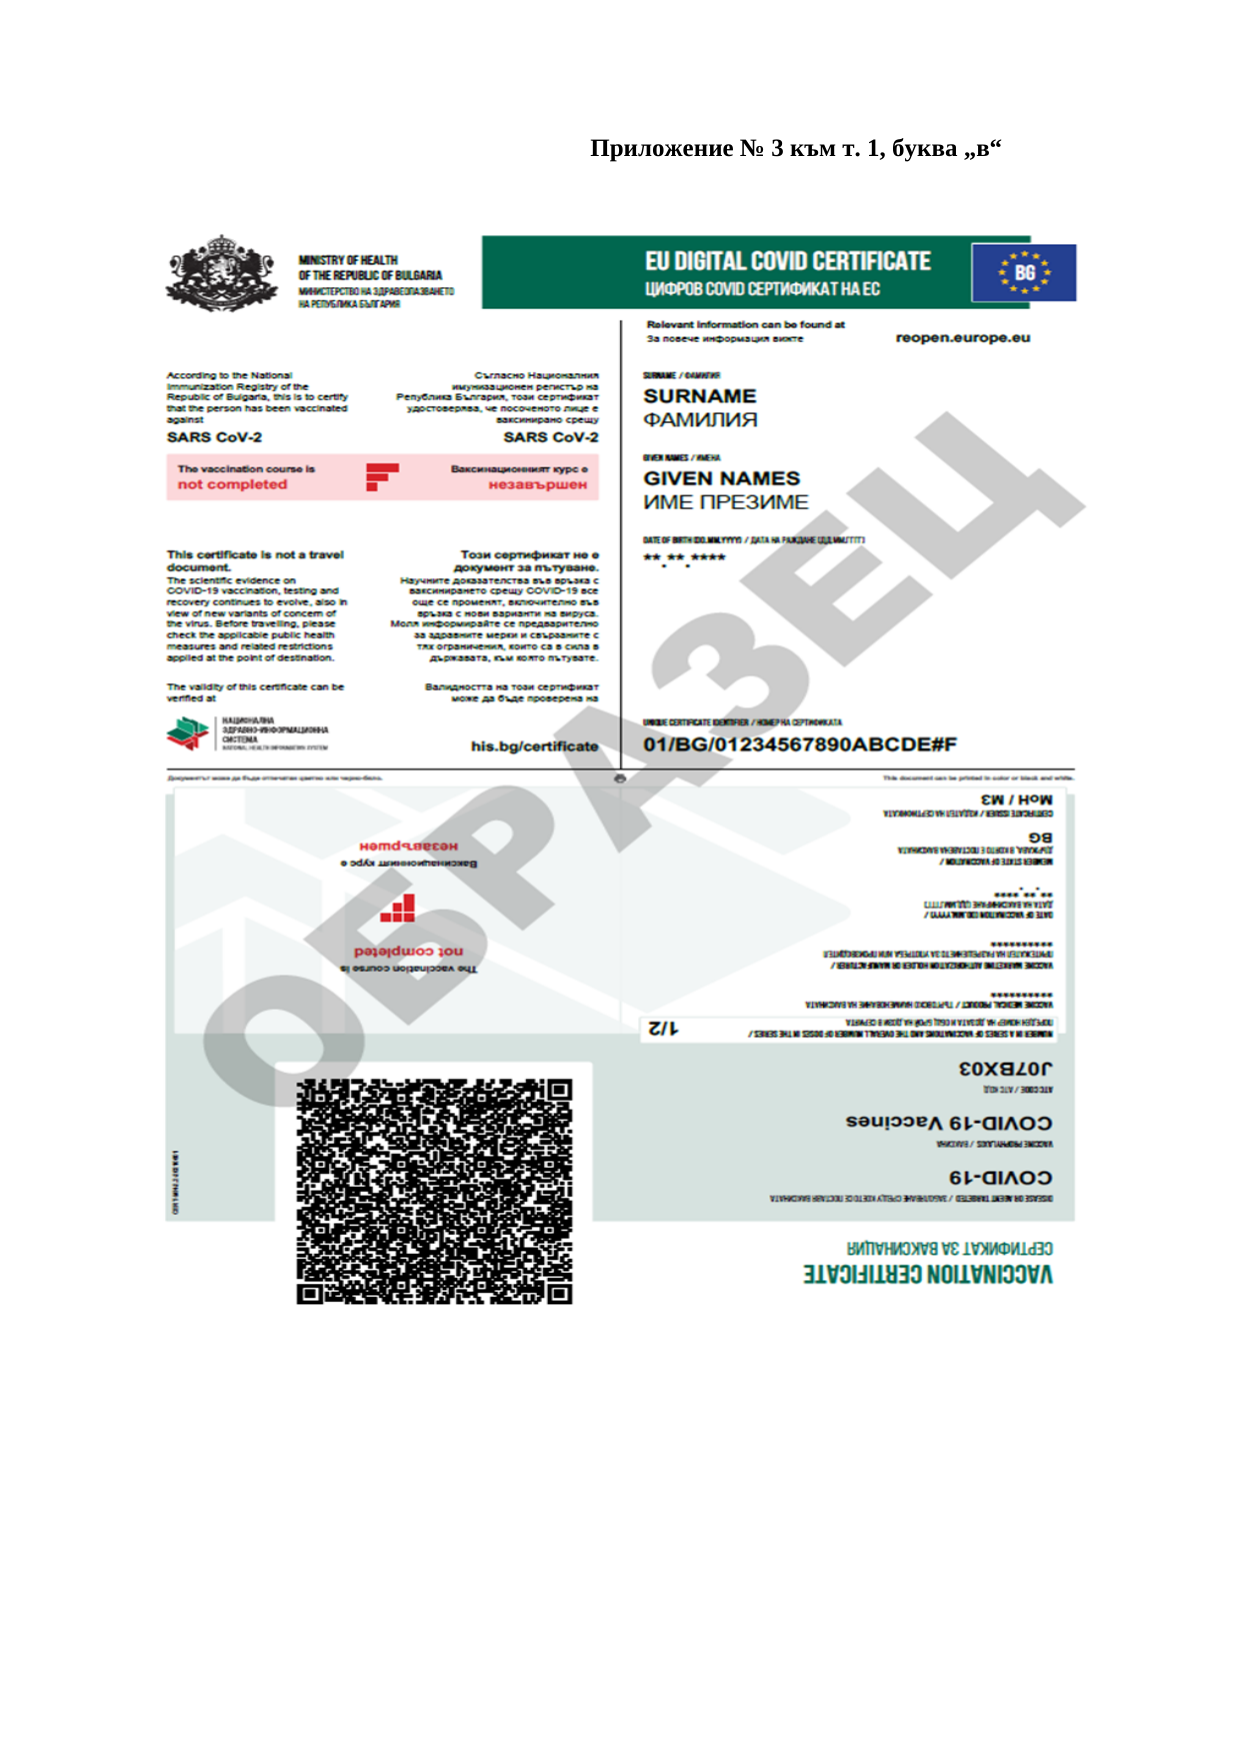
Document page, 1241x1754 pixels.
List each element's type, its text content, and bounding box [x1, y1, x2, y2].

picture [147, 219, 1092, 1317]
text Приложение № 3 към т. 1, буква „в“ [590, 133, 1071, 162]
